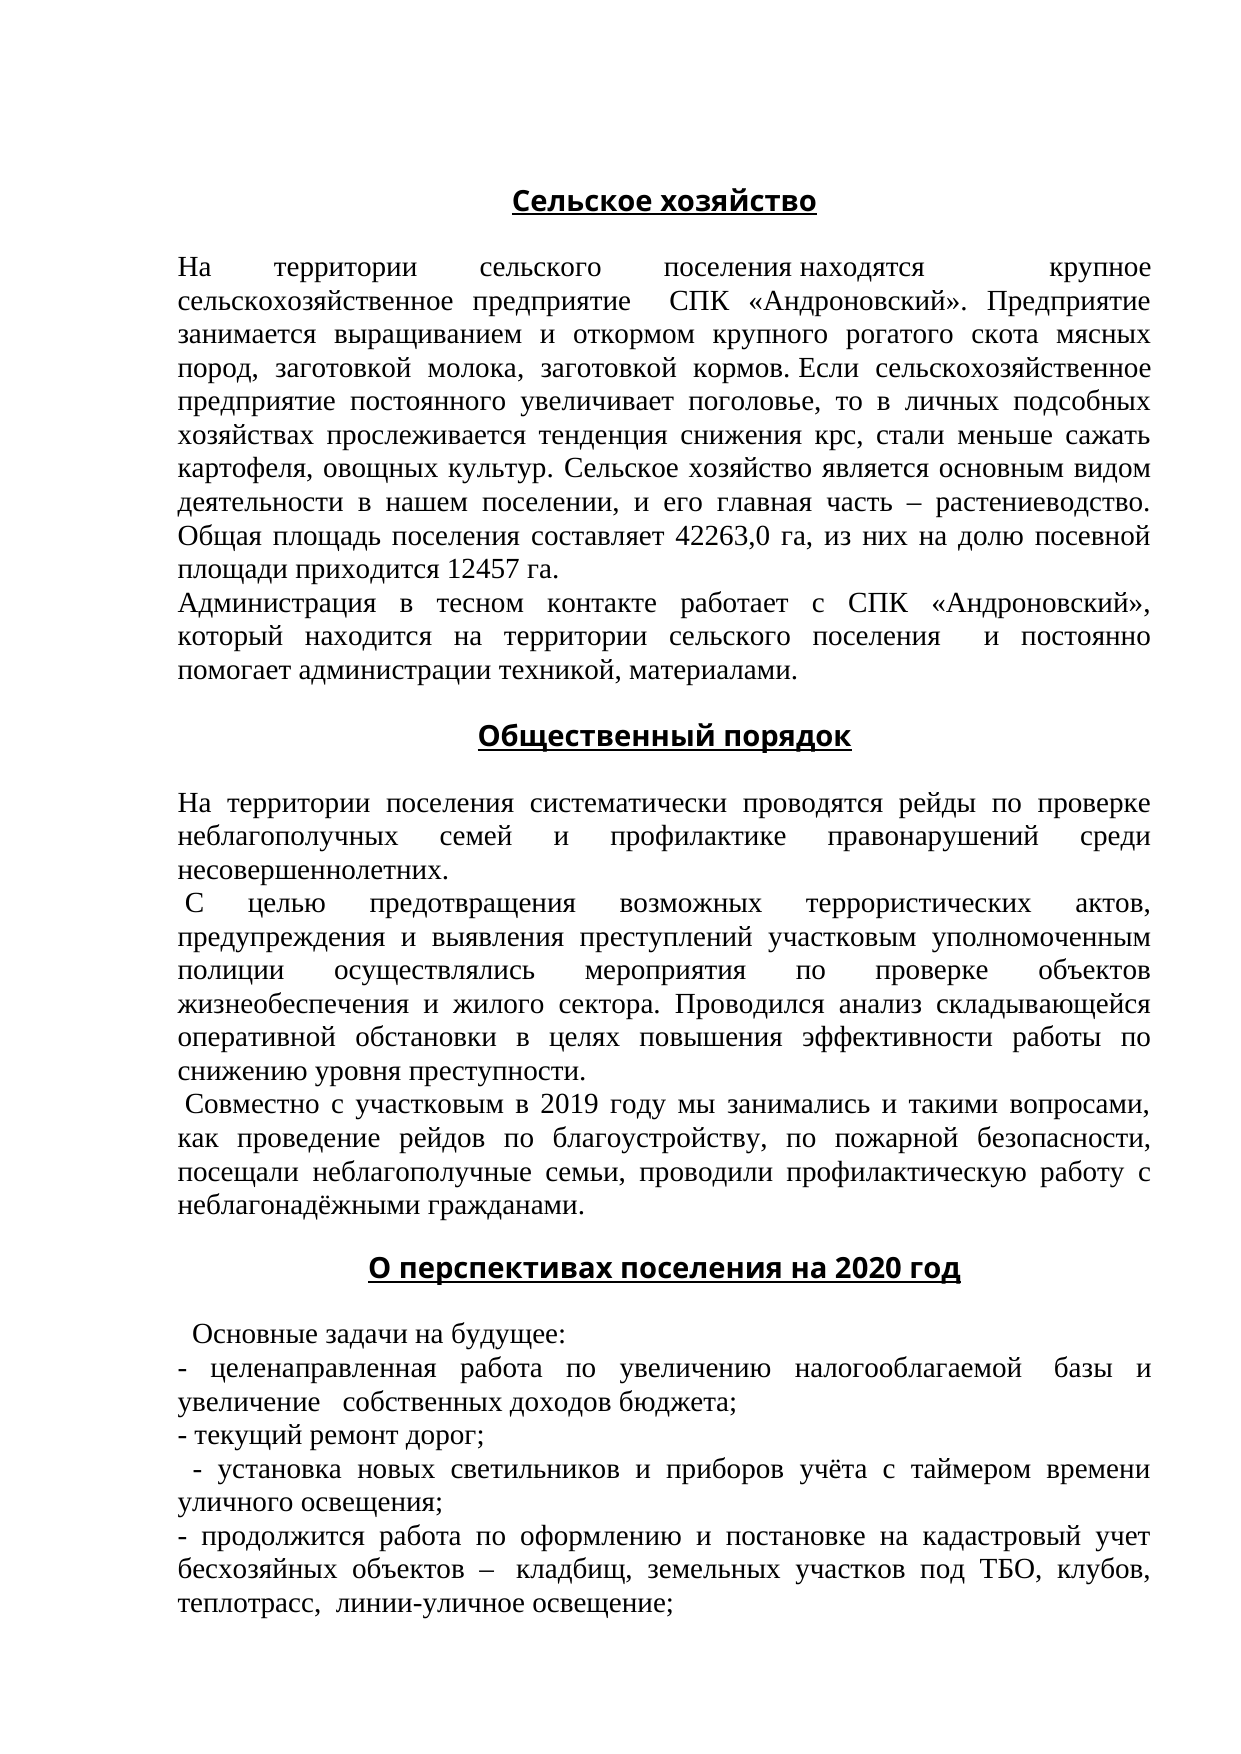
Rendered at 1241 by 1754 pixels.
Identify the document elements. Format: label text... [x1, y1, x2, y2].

text - целенаправленная работа по увеличению налогооблагаемой базы и увеличение собственных доходов бюджета; [177, 1350, 1152, 1417]
text - текущий ремонт дорог; [177, 1417, 1152, 1451]
text На территории поселения систематически проводятся рейды по проверке неблагополучных семей и профилактике правонарушений среди несовершеннолетних. [177, 785, 1152, 885]
text Администрация в тесном контакте работает с СПК «Андроновский», который находится на территории сельского поселения и постоянно помогает администрации техникой, материалами. [177, 585, 1152, 685]
text - продолжится работа по оформлению и постановке на кадастровый учет бесхозяйных объектов – кладбищ, земельных участков под ТБО, клубов, теплотрасс, линии-уличное освещение; [177, 1518, 1152, 1618]
text На территории сельского поселения находятся крупное сельскохозяйственное предприятие СПК «Андроновский». Предприятие занимается выращиванием и откормом крупного рогатого скота мясных пород, заготовкой молока, заготовкой кормов. Если сельскохозяйственное предприятие постоянного увеличивает поголовье, то в личных подсобных хозяйствах прослеживается тенденция снижения крс, стали меньше сажать картофеля, овощных культур. Сельское хозяйство является основным видом деятельности в нашем поселении, и его главная часть – растениеводство. Общая площадь поселения составляет 42263,0 га, из них на долю посевной площади приходится 12457 га. [177, 249, 1152, 585]
text О перспективах поселения на 2020 год [177, 1247, 1152, 1287]
text Общественный порядок [177, 715, 1152, 755]
text Совместно с участковым в 2019 году мы занимались и такими вопросами, как проведение рейдов по благоустройству, по пожарной безопасности, посещали неблагополучные семьи, проводили профилактическую работу с неблагонадёжными гражданами. [177, 1087, 1152, 1221]
text Сельское хозяйство [177, 180, 1152, 219]
text С целью предотвращения возможных террористических актов, предупреждения и выявления преступлений участковым уполномоченным полиции осуществлялись мероприятия по проверке объектов жизнеобеспечения и жилого сектора. Проводился анализ складывающейся оперативной обстановки в целях повышения эффективности работы по снижению уровня преступности. [177, 885, 1152, 1087]
text - установка новых светильников и приборов учёта с таймером времени уличного освещения; [177, 1451, 1152, 1518]
text Основные задачи на будущее: [177, 1317, 1152, 1350]
